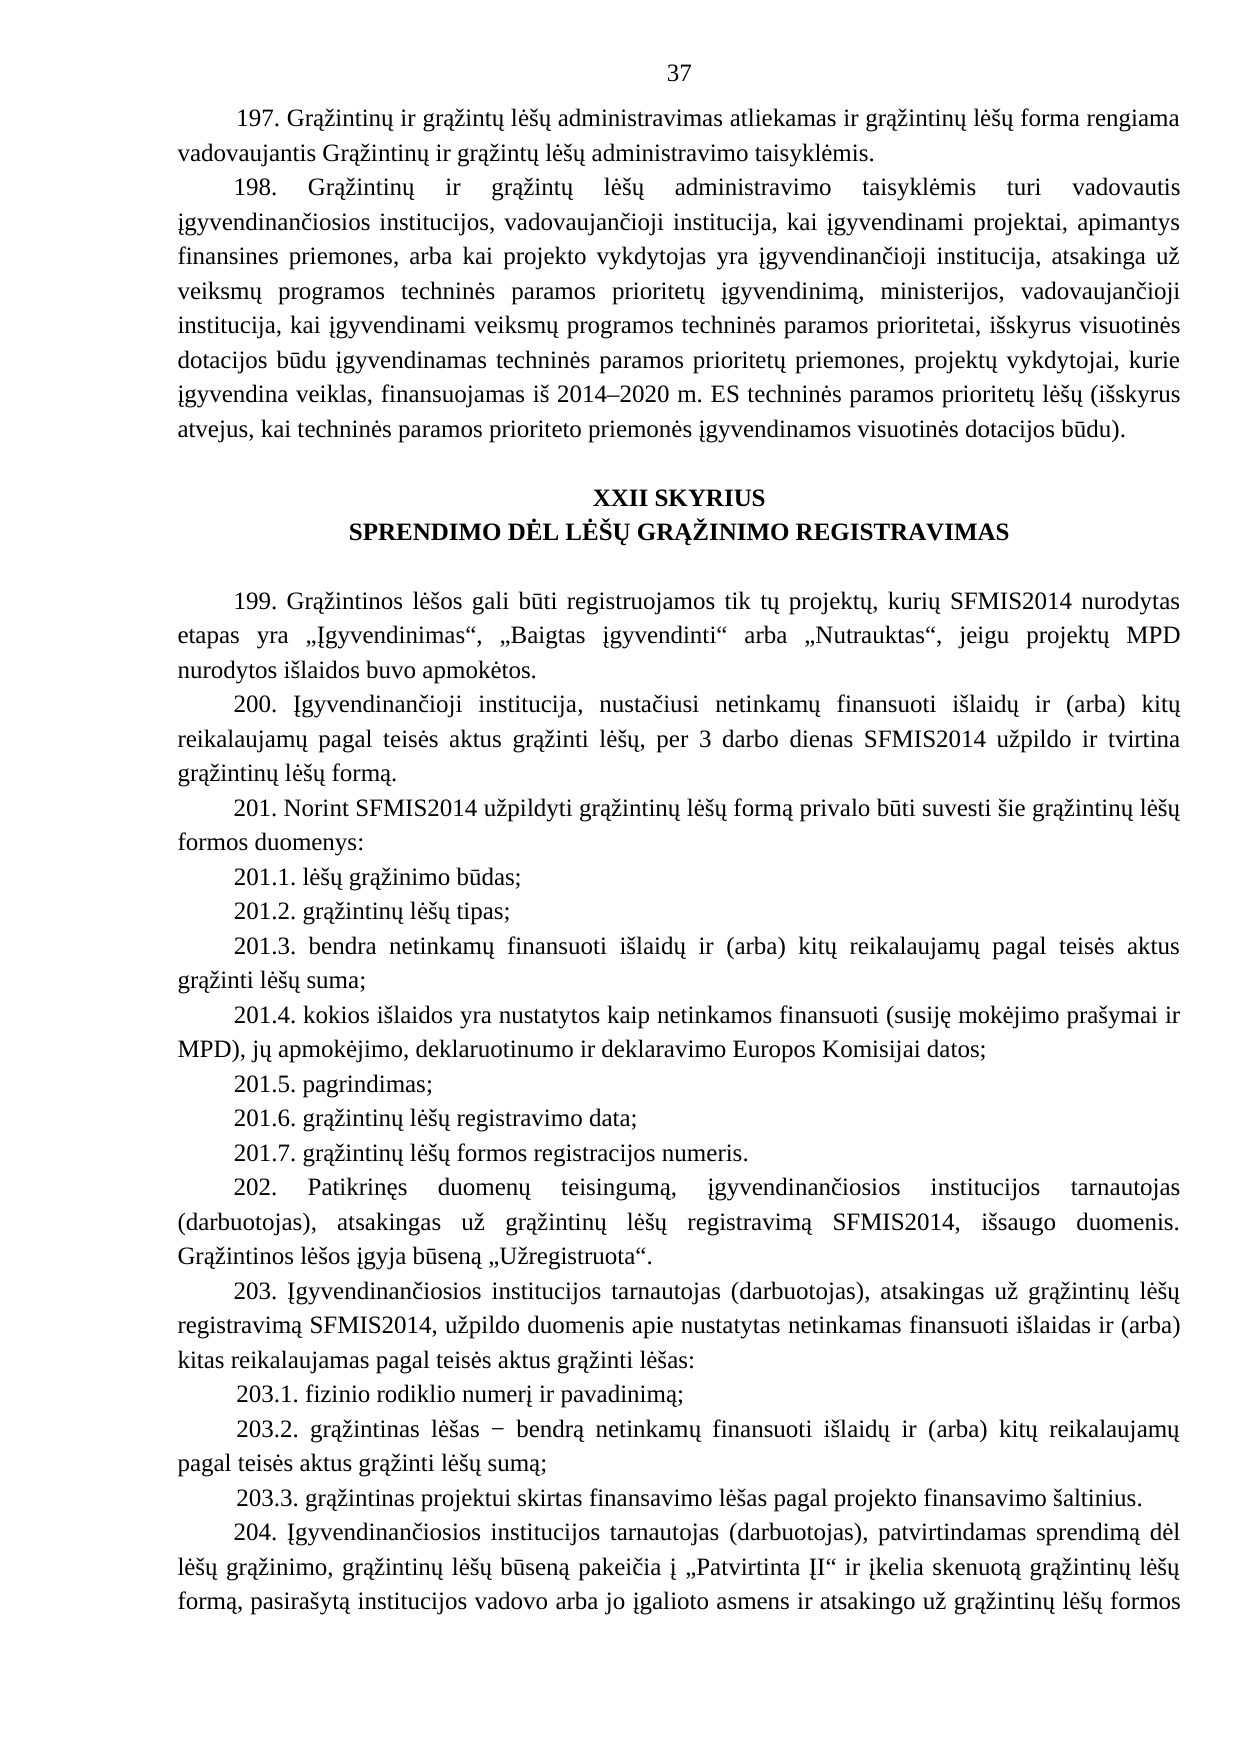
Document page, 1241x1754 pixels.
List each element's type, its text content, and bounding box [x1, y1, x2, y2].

text 201.2. grąžintinų lėšų tipas; [177, 896, 1181, 925]
text XXII SKYRIUS [177, 483, 1181, 511]
text 203.3. grąžintinas projektui skirtas finansavimo lėšas pagal projekto finansavimo šaltinius. [177, 1483, 1181, 1511]
text 201.6. grąžintinų lėšų registravimo data; [177, 1103, 1181, 1132]
text 203.2. grąžintinas lėšas − bendrą netinkamų finansuoti išlaidų ir (arba) kitų reikalaujamų pagal teisės aktus grąžinti lėšų sumą; [177, 1414, 1181, 1477]
text SPRENDIMO DĖL LĖŠŲ GRĄŽINIMO REGISTRAVIMAS [177, 517, 1181, 546]
text 203. Įgyvendinančiosios institucijos tarnautojas (darbuotojas), atsakingas už grąžintinų lėšų registravimą SFMIS2014, užpildo duomenis apie nustatytas netinkamas finansuoti išlaidas ir (arba) kitas reikalaujamas pagal teisės aktus grąžinti lėšas: [177, 1276, 1181, 1373]
text 198. Grąžintinų ir grąžintų lėšų administravimo taisyklėmis turi vadovautis įgyvendinančiosios institucijos, vadovaujančioji institucija, kai įgyvendinami projektai, apimantys finansines priemones, arba kai projekto vykdytojas yra įgyvendinančioji institucija, atsakinga už veiksmų programos techninės paramos prioritetų įgyvendinimą, ministerijos, vadovaujančioji institucija, kai įgyvendinami veiksmų programos techninės paramos prioritetai, išskyrus visuotinės dotacijos būdu įgyvendinamas techninės paramos prioritetų priemones, projektų vykdytojai, kurie įgyvendina veiklas, finansuojamas iš 2014–2020 m. ES techninės paramos prioritetų lėšų (išskyrus atvejus, kai techninės paramos prioriteto priemonės įgyvendinamos visuotinės dotacijos būdu). [177, 172, 1181, 442]
text 201.4. kokios išlaidos yra nustatytos kaip netinkamos finansuoti (susiję mokėjimo prašymai ir MPD), jų apmokėjimo, deklaruotinumo ir deklaravimo Europos Komisijai datos; [177, 1000, 1181, 1063]
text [177, 1517, 1181, 1615]
text 202. Patikrinęs duomenų teisingumą, įgyvendinančiosios institucijos tarnautojas (darbuotojas), atsakingas už grąžintinų lėšų registravimą SFMIS2014, išsaugo duomenis. Grąžintinos lėšos įgyja būseną „Užregistruota“. [177, 1172, 1181, 1270]
text 201.3. bendra netinkamų finansuoti išlaidų ir (arba) kitų reikalaujamų pagal teisės aktus grąžinti lėšų suma; [177, 931, 1181, 994]
text 200. Įgyvendinančioji institucija, nustačiusi netinkamų finansuoti išlaidų ir (arba) kitų reikalaujamų pagal teisės aktus grąžinti lėšų, per 3 darbo dienas SFMIS2014 užpildo ir tvirtina grąžintinų lėšų formą. [177, 689, 1181, 787]
text 201.1. lėšų grąžinimo būdas; [177, 862, 1181, 891]
text 201.5. pagrindimas; [177, 1069, 1181, 1098]
text 203.1. fizinio rodiklio numerį ir pavadinimą; [177, 1379, 1181, 1408]
text 201. Norint SFMIS2014 užpildyti grąžintinų lėšų formą privalo būti suvesti šie grąžintinų lėšų formos duomenys: [177, 793, 1181, 856]
text 199. Grąžintinos lėšos gali būti registruojamos tik tų projektų, kurių SFMIS2014 nurodytas etapas yra „Įgyvendinimas“, „Baigtas įgyvendinti“ arba „Nutrauktas“, jeigu projektų MPD nurodytos išlaidos buvo apmokėtos. [177, 586, 1181, 684]
text 201.7. grąžintinų lėšų formos registracijos numeris. [177, 1138, 1181, 1167]
text 197. Grąžintinų ir grąžintų lėšų administravimas atliekamas ir grąžintinų lėšų forma rengiama vadovaujantis Grąžintinų ir grąžintų lėšų administravimo taisyklėmis. [177, 103, 1181, 167]
